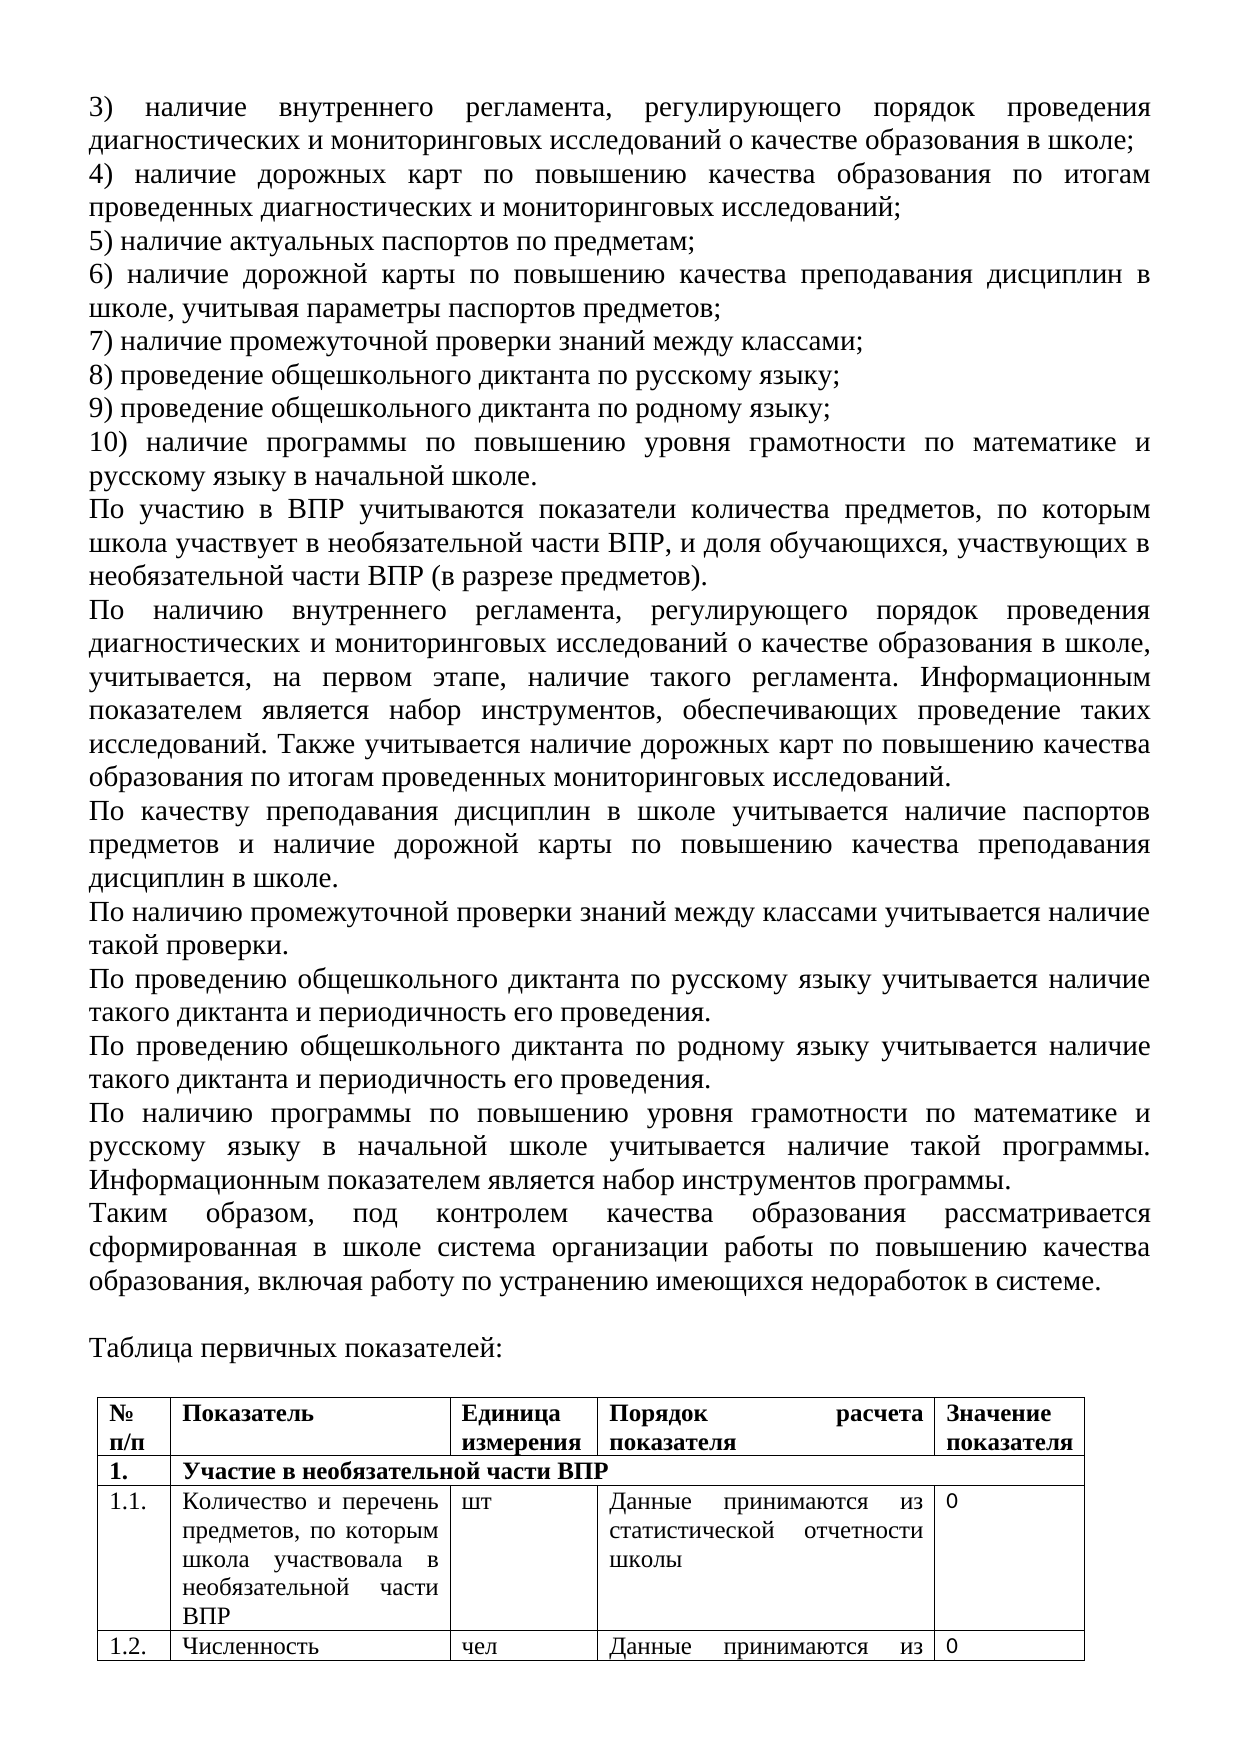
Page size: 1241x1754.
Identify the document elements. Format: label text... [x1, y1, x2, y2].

table_cell Участие в необязательной части ВПР [171, 1456, 1084, 1485]
text Таким образом, под контролем качества образования рассматривается сформированная в школе система организации работы по повышению качества образования, включая работу по устранению имеющихся недоработок в системе. [89, 1196, 1152, 1296]
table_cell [598, 1486, 934, 1630]
table_cell 1.1. [98, 1486, 170, 1630]
table_header Показатель [171, 1398, 450, 1455]
text По наличию программы по повышению уровня грамотности по математике и русскому языку в начальной школе учитывается наличие такой программы. Информационным показателем является набор инструментов программы. [89, 1095, 1152, 1196]
table_header Порядок расчета показателя [598, 1398, 934, 1455]
text 3) наличие внутреннего регламента, регулирующего порядок проведения диагностических и мониторинговых исследований о качестве образования в школе; [89, 89, 1152, 156]
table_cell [598, 1631, 934, 1660]
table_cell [171, 1631, 450, 1660]
text По проведению общешкольного диктанта по родному языку учитывается наличие такого диктанта и периодичность его проведения. [89, 1028, 1152, 1095]
text По наличию промежуточной проверки знаний между классами учитывается наличие такой проверки. [89, 894, 1152, 961]
table_cell 0 [935, 1631, 1084, 1660]
text Таблица первичных показателей: [89, 1330, 1152, 1363]
table_cell 0 [935, 1486, 1084, 1630]
text 4) наличие дорожных карт по повышению качества образования по итогам проведенных диагностических и мониторинговых исследований; [89, 156, 1152, 223]
table_cell чел [451, 1631, 597, 1660]
text 7) наличие промежуточной проверки знаний между классами; [89, 323, 1152, 357]
text 8) проведение общешкольного диктанта по русскому языку; [89, 357, 1152, 391]
text По наличию внутреннего регламента, регулирующего порядок проведения диагностических и мониторинговых исследований о качестве образования в школе, учитывается, на первом этапе, наличие такого регламента. Информационным показателем является набор инструментов, обеспечивающих проведение таких исследований. Также учитывается наличие дорожных карт по повышению качества образования по итогам проведенных мониторинговых исследований. [89, 592, 1152, 793]
table_cell Количество и перечень предметов, по которым школа участвовала в необязательной части ВПР [171, 1486, 450, 1630]
text По качеству преподавания дисциплин в школе учитывается наличие паспортов предметов и наличие дорожной карты по повышению качества преподавания дисциплин в школе. [89, 793, 1152, 894]
text 5) наличие актуальных паспортов по предметам; [89, 223, 1152, 256]
table_cell шт [451, 1486, 597, 1630]
text 9) проведение общешкольного диктанта по родному языку; [89, 391, 1152, 424]
table_cell 1.2. [98, 1631, 170, 1660]
text По проведению общешкольного диктанта по русскому языку учитывается наличие такого диктанта и периодичность его проведения. [89, 961, 1152, 1028]
table_header № п/п [98, 1398, 170, 1455]
text 10) наличие программы по повышению уровня грамотности по математике и русскому языку в начальной школе. [89, 424, 1152, 491]
table_header Значение показателя [935, 1398, 1084, 1455]
text 6) наличие дорожной карты по повышению качества преподавания дисциплин в школе, учитывая параметры паспортов предметов; [89, 256, 1152, 323]
text По участию в ВПР учитываются показатели количества предметов, по которым школа участвует в необязательной части ВПР, и доля обучающихся, участвующих в необязательной части ВПР (в разрезе предметов). [89, 491, 1152, 592]
table_cell 1. [98, 1456, 170, 1485]
table_header Единица измерения [451, 1398, 597, 1455]
